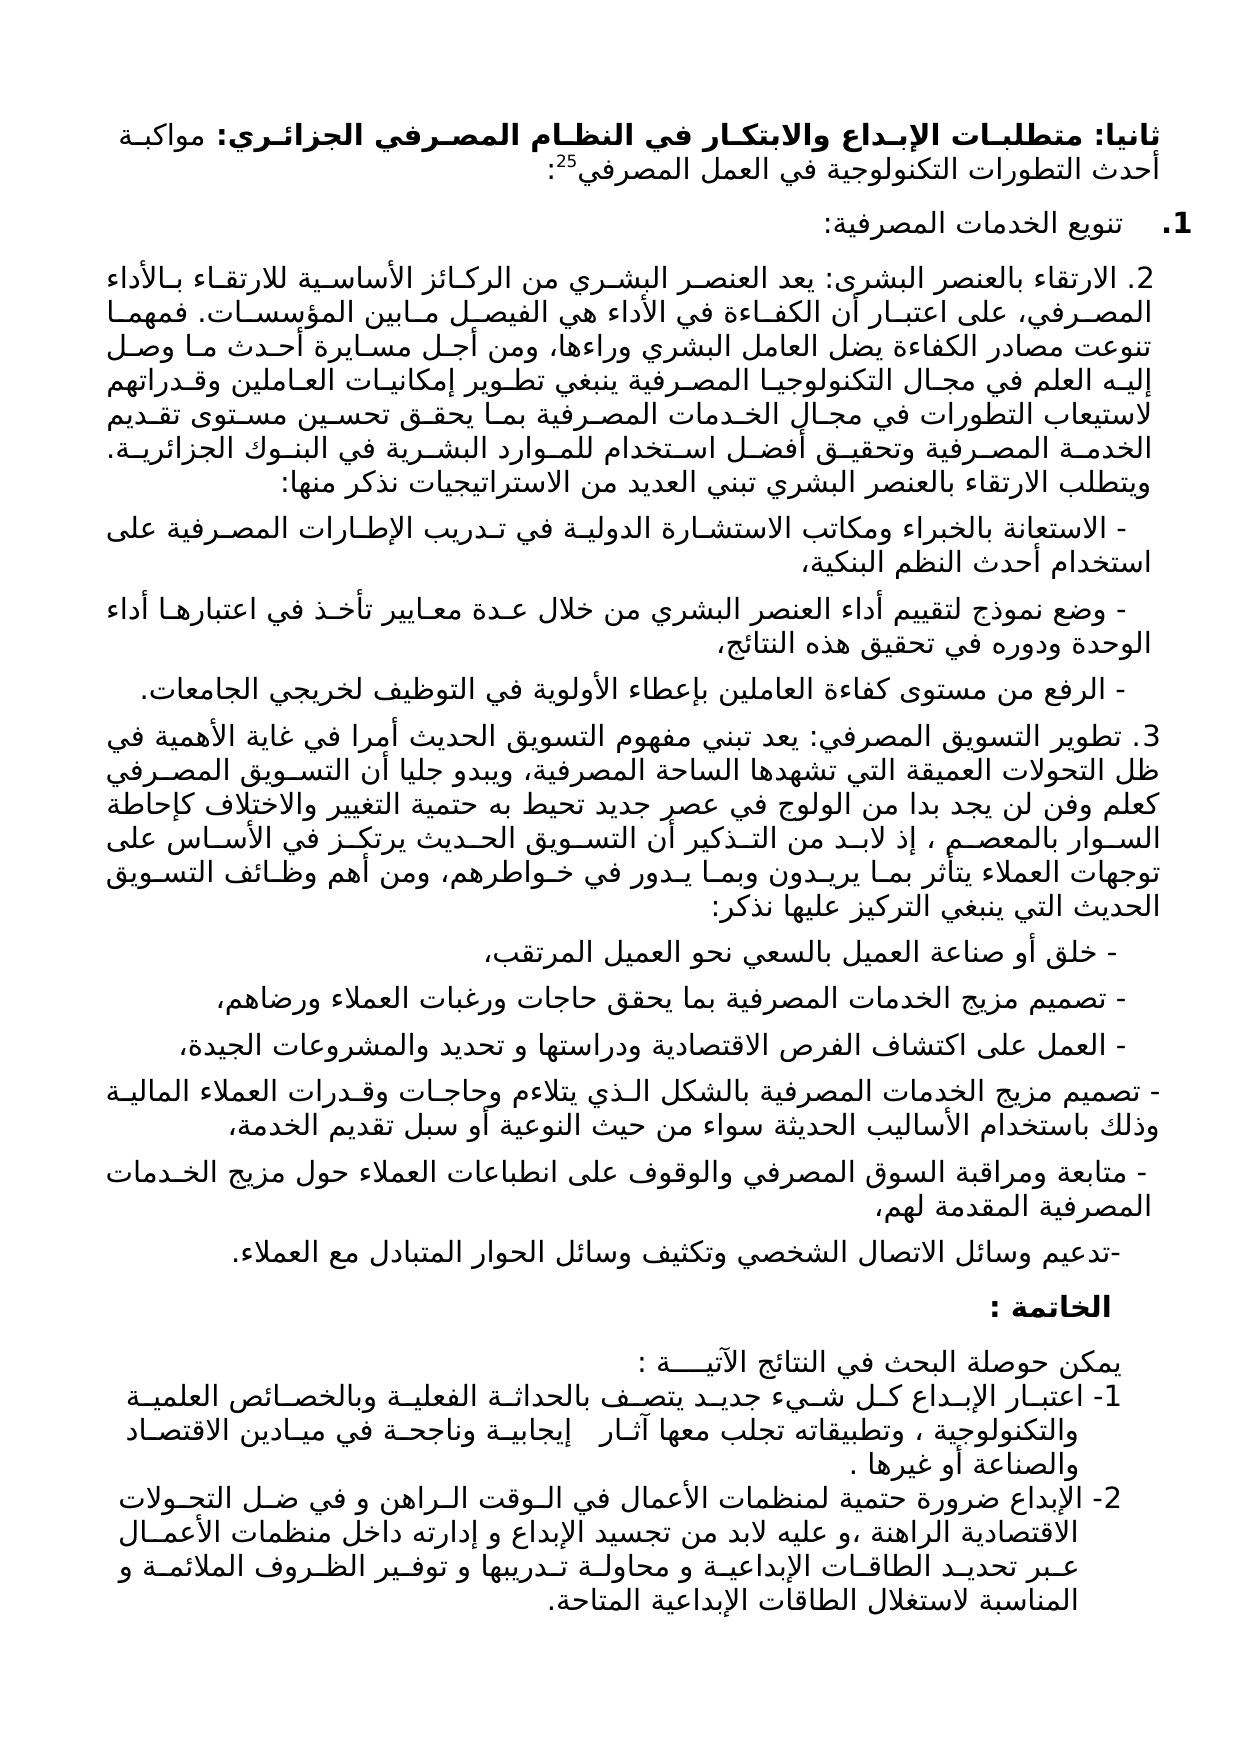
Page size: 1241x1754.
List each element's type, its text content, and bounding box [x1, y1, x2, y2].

list تنويع الخدمات المصرفية: [118, 207, 1161, 241]
text - الاستعانة بالخبراء ومكاتب الاستشارة الدولية في تدريب الإطارات المصرفية على استخدام أحدث النظم البنكية، [106, 512, 1152, 580]
text 2. الارتقاء بالعنصر البشرى: يعد العنصر البشري من الركائز الأساسية للارتقاء بالأداء المصرفي، على اعتبار أن الكفاءة في الأداء هي الفيصل مابين المؤسسات. فمهما تنوعت مصادر الكفاءة يضل العامل البشري وراءها، ومن أجل مسايرة أحدث ما وصل إليه العلم في مجال التكنولوجيا المصرفية ينبغي تطوير إمكانيات العاملين وقدراتهم لاستيعاب التطورات في مجال الخدمات المصرفية بما يحقق تحسين مستوى تقديم الخدمة المصرفية وتحقيق أفضل استخدام للموارد البشرية في البنوك الجزائرية. ويتطلب الارتقاء بالعنصر البشري تبني العديد من الاستراتيجيات نذكر منها: [106, 262, 1173, 499]
text - تصميم مزيج الخدمات المصرفية بما يحقق حاجات ورغبات العملاء ورضاهم، [106, 982, 1152, 1016]
text ثانيا: متطلبات الإبداع والابتكار في النظام المصرفي الجزائري: مواكبة أحدث التطورات التكنولوجية في العمل المصرفي: [118, 118, 1161, 186]
text 3. تطوير التسويق المصرفي: يعد تبني مفهوم التسويق الحديث أمرا في غاية الأهمية في ظل التحولات العميقة التي تشهدها الساحة المصرفية، ويبدو جليا أن التسويق المصرفي كعلم وفن لن يجد بدا من الولوج في عصر جديد تحيط به حتمية التغيير والاختلاف كإحاطة السوار بالمعصم ، إذ لابد من التذكير أن التسويق الحديث يرتكز في الأساس على توجهات العملاء يتأثر بما يريدون وبما يدور في خواطرهم، ومن أهم وظائف التسويق الحديث التي ينبغي التركيز عليها نذكر: [106, 719, 1161, 923]
text الخاتمة : [118, 1290, 1122, 1324]
text -تدعيم وسائل الاتصال الشخصي وتكثيف وسائل الحوار المتبادل مع العملاء. [118, 1236, 1122, 1269]
text 1- اعتبار الإبداع كل شيء جديد يتصف بالحداثة الفعلية وبالخصائص العلمية والتكنولوجية ، وتطبيقاته تجلب معها آثار إيجابية وناجحة في ميادين الاقتصاد والصناعة أو غيرها . [125, 1379, 1122, 1481]
text يمكن حوصلة البحث في النتائج الآتيــــة : [118, 1345, 1122, 1379]
text - الرفع من مستوى كفاءة العاملين بإعطاء الأولوية في التوظيف لخريجي الجامعات. [106, 673, 1152, 707]
text - خلق أو صناعة العميل بالسعي نحو العميل المرتقب، [106, 935, 1152, 969]
text - وضع نموذج لتقييم أداء العنصر البشري من خلال عدة معايير تأخذ في اعتبارها أداء الوحدة ودوره في تحقيق هذه النتائج، [106, 592, 1152, 660]
text - العمل على اكتشاف الفرص الاقتصادية ودراستها و تحديد والمشروعات الجيدة، [106, 1028, 1152, 1062]
text - متابعة ومراقبة السوق المصرفي والوقوف على انطباعات العملاء حول مزيج الخدمات المصرفية المقدمة لهم، [106, 1155, 1152, 1223]
text - تصميم مزيج الخدمات المصرفية بالشكل الذي يتلاءم وحاجات وقدرات العملاء المالية وذلك باستخدام الأساليب الحديثة سواء من حيث النوعية أو سبل تقديم الخدمة، [106, 1075, 1161, 1143]
text 2- الإبداع ضرورة حتمية لمنظمات الأعمال في الوقت الراهن و في ضل التحولات الاقتصادية الراهنة ،و عليه لابد من تجسيد الإبداع و إدارته داخل منظمات الأعمال عبر تحديد الطاقات الإبداعية و محاولة تدريبها و توفير الظروف الملائمة و المناسبة لاستغلال الطاقات الإبداعية المتاحة. [118, 1481, 1122, 1617]
